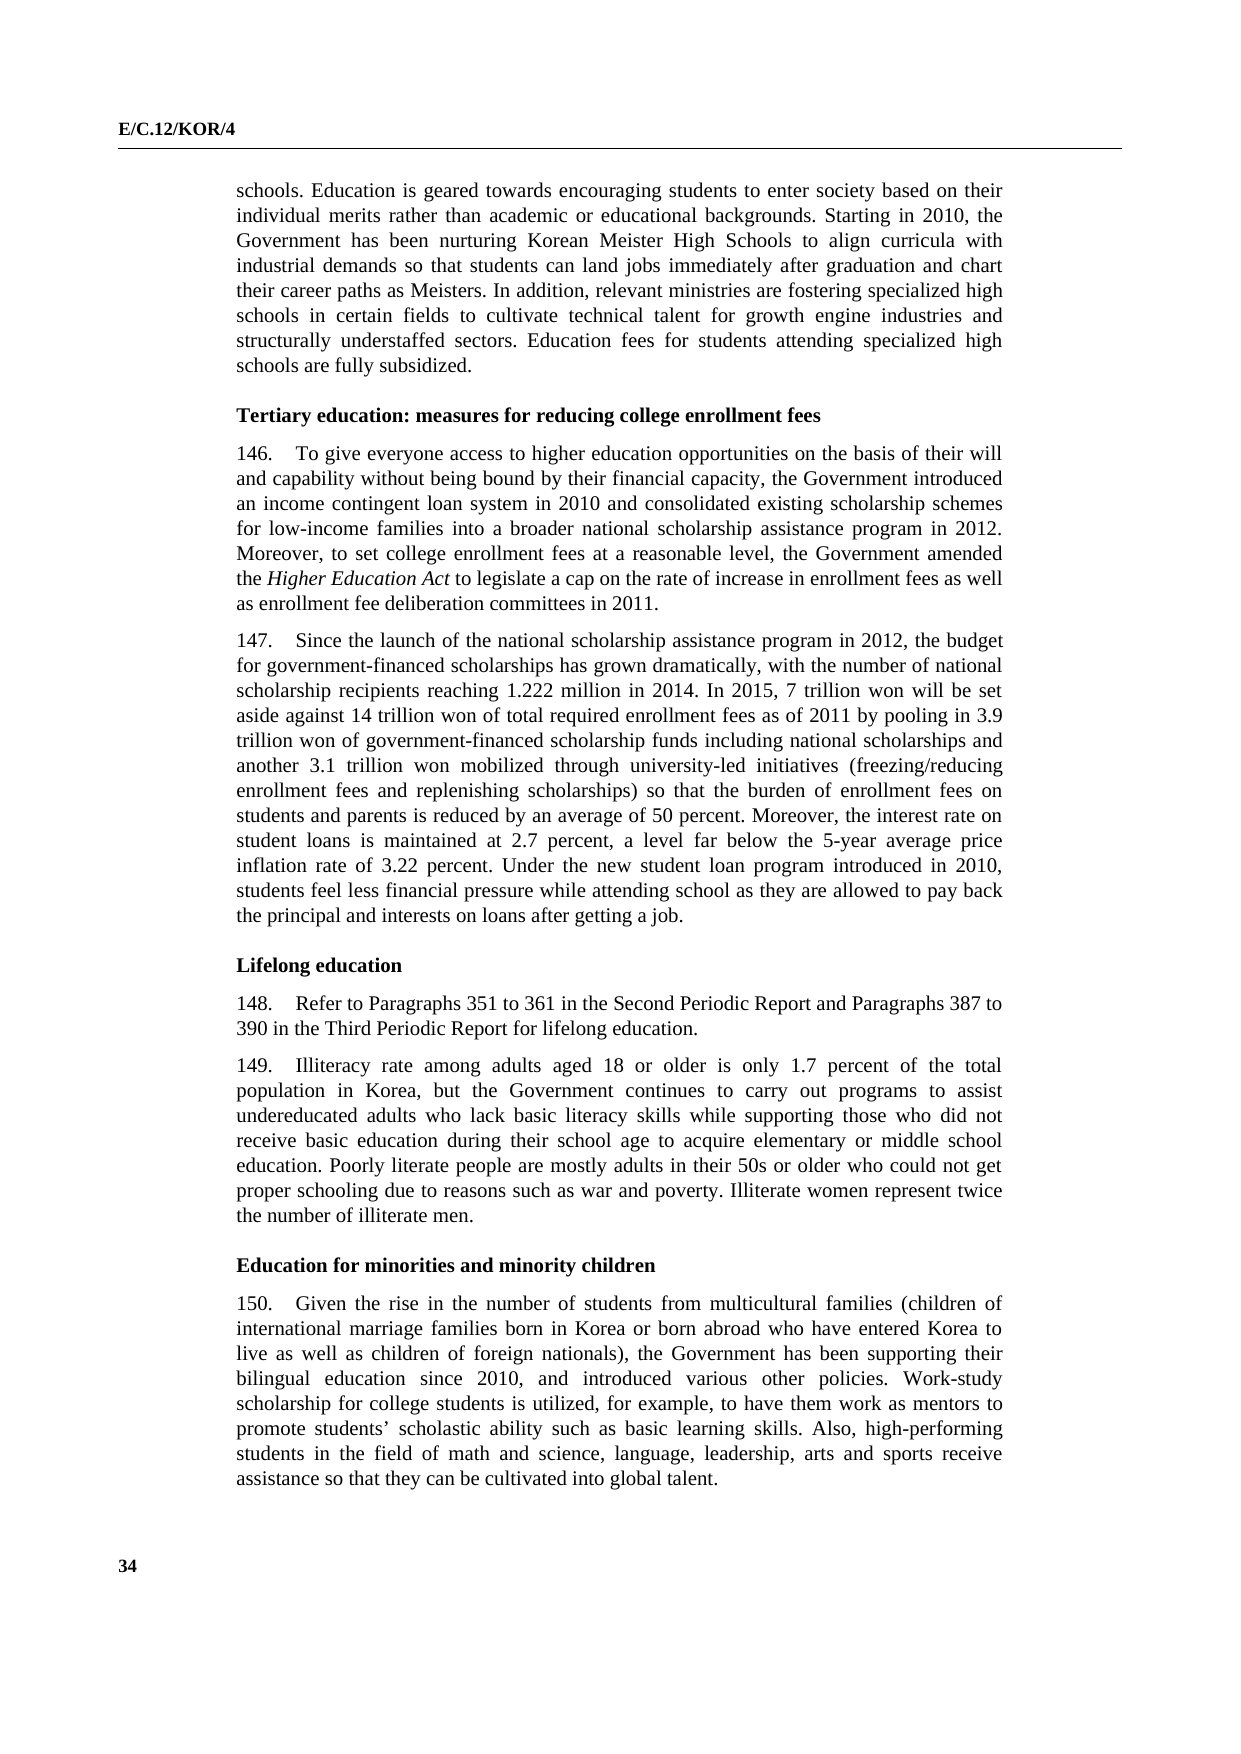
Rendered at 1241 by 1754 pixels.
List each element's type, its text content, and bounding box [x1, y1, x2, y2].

text 148. Refer to Paragraphs 351 to 361 in the Second Periodic Report and Paragraphs 387 to 390 in the Third Periodic Report for lifelong education. [236, 990, 1004, 1040]
text 149. Illiteracy rate among adults aged 18 or older is only 1.7 percent of the total population in Korea, but the Government continues to carry out programs to assist undereducated adults who lack basic literacy skills while supporting those who did not receive basic education during their school age to acquire elementary or middle school education. Poorly literate people are mostly adults in their 50s or older who could not get proper schooling due to reasons such as war and poverty. Illiterate women represent twice the number of illiterate men. [236, 1052, 1004, 1227]
text 146. To give everyone access to higher education opportunities on the basis of their will and capability without being bound by their financial capacity, the Government introduced an income contingent loan system in 2010 and consolidated existing scholarship schemes for low-income families into a broader national scholarship assistance program in 2012. Moreover, to set college enrollment fees at a reasonable level, the Government amended the Higher Education Act to legislate a cap on the rate of increase in enrollment fees as well as enrollment fee deliberation committees in 2011. [236, 440, 1004, 615]
text 150. Given the rise in the number of students from multicultural families (children of international marriage families born in Korea or born abroad who have entered Korea to live as well as children of foreign nationals), the Government has been supporting their bilingual education since 2010, and introduced various other policies. Work-study scholarship for college students is utilized, for example, to have them work as mentors to promote students’ scholastic ability such as basic learning skills. Also, high-performing students in the field of math and science, language, leadership, arts and sports receive assistance so that they can be cultivated into global talent. [236, 1290, 1004, 1490]
text Education for minorities and minority children [118, 1252, 1004, 1277]
text Tertiary education: measures for reducing college enrollment fees [118, 402, 1004, 427]
text 147. Since the launch of the national scholarship assistance program in 2012, the budget for government-financed scholarships has grown dramatically, with the number of national scholarship recipients reaching 1.222 million in 2014. In 2015, 7 trillion won will be set aside against 14 trillion won of total required enrollment fees as of 2011 by pooling in 3.9 trillion won of government-financed scholarship funds including national scholarships and another 3.1 trillion won mobilized through university-led initiatives (freezing/reducing enrollment fees and replenishing scholarships) so that the burden of enrollment fees on students and parents is reduced by an average of 50 percent. Moreover, the interest rate on student loans is maintained at 2.7 percent, a level far below the 5-year average price inflation rate of 3.22 percent. Under the new student loan program introduced in 2010, students feel less financial pressure while attending school as they are allowed to pay back the principal and interests on loans after getting a job. [236, 627, 1004, 927]
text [236, 177, 1004, 377]
text Lifelong education [118, 952, 1004, 977]
